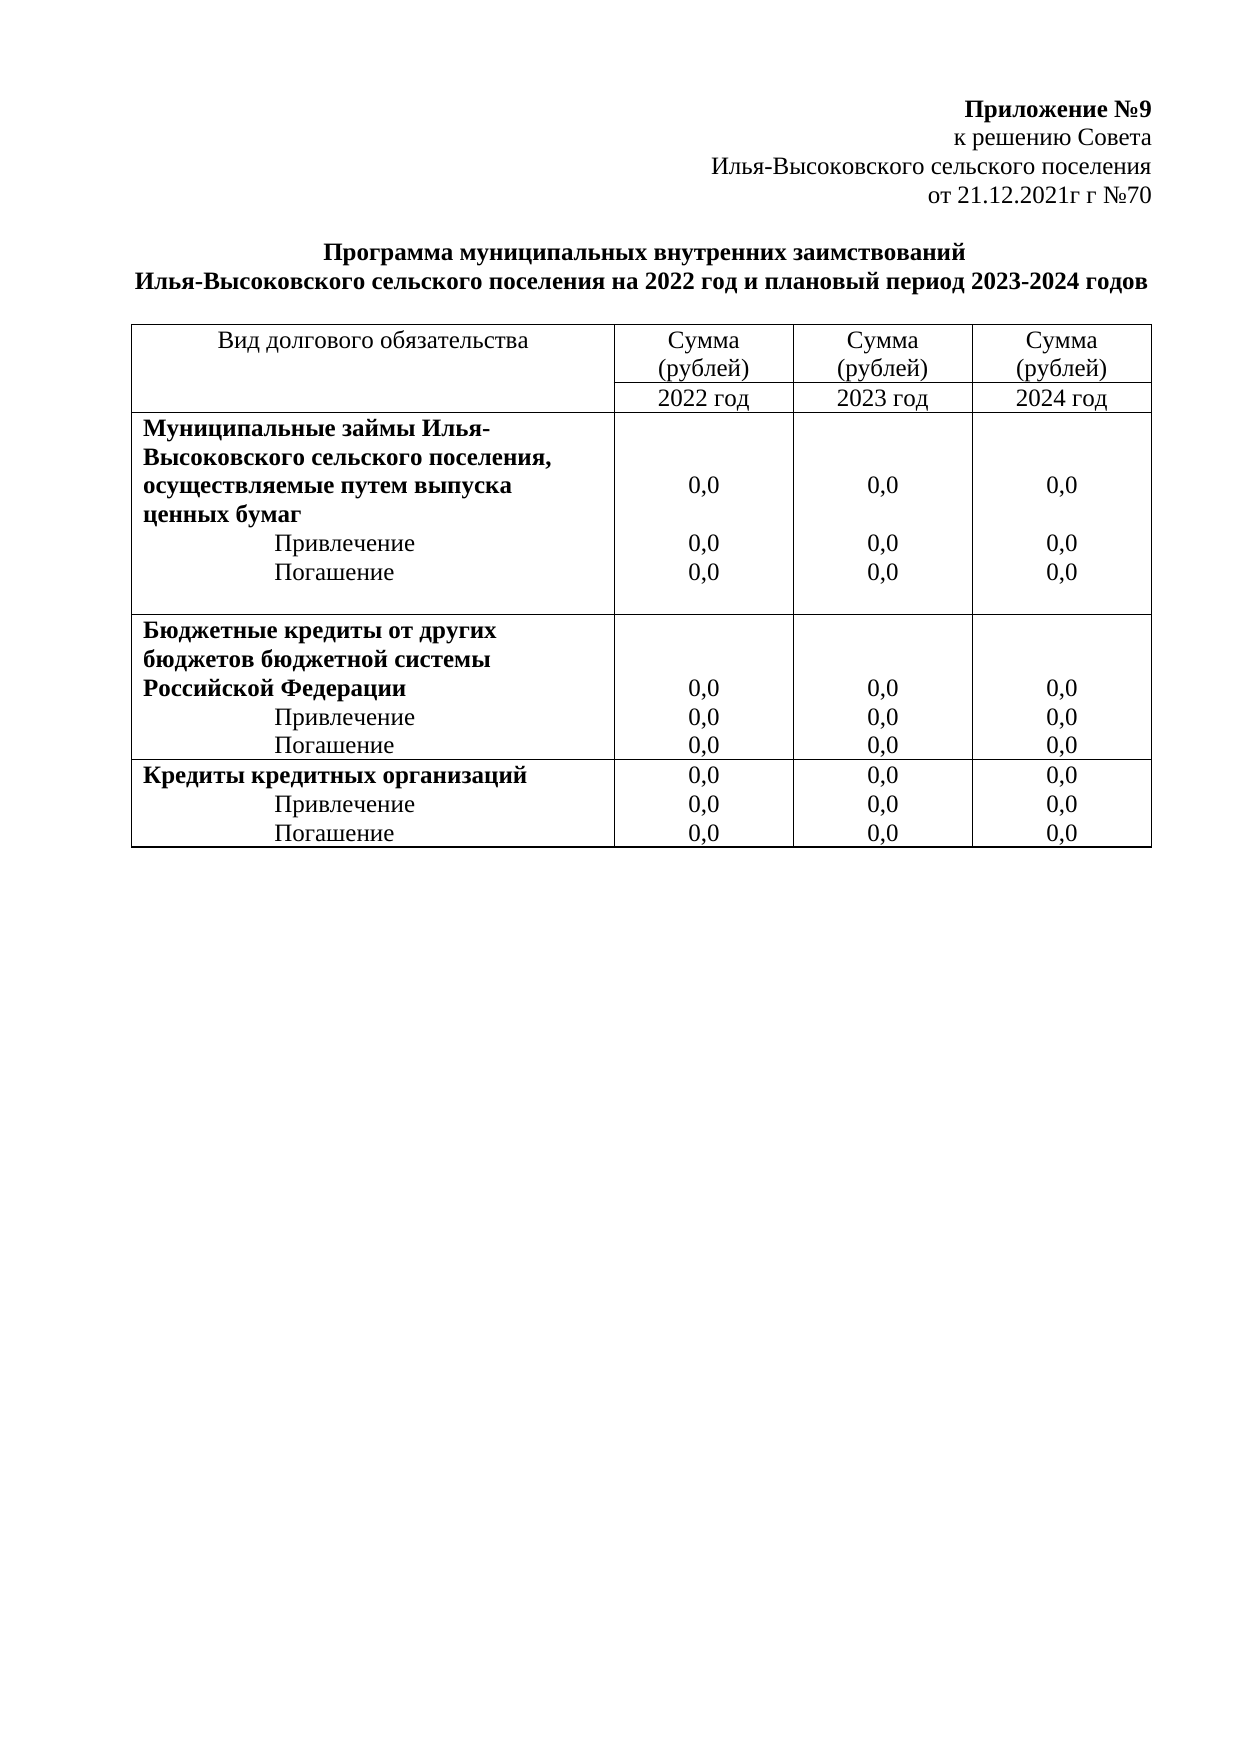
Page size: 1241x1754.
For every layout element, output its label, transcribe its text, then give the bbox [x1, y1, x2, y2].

table_cell 0,0 0,0 0,0 [615, 760, 793, 846]
table_header Сумма (рублей) [794, 325, 972, 382]
text Приложение №9 [131, 94, 1152, 122]
table_header Сумма (рублей) [973, 325, 1151, 382]
table_cell 0,0 0,0 0,0 [615, 615, 793, 759]
table_cell 0,0 0,0 0,0 [615, 413, 793, 614]
text Программа муниципальных внутренних заимствований [131, 237, 1152, 266]
text к решению Совета [131, 122, 1152, 151]
table_cell 0,0 0,0 0,0 [794, 615, 972, 759]
table_cell Бюджетные кредиты от других бюджетов бюджетной системы Российской Федерации Привлечение Погашение [132, 615, 614, 759]
table_cell 0,0 0,0 0,0 [973, 615, 1151, 759]
text от 21.12.2021г г №70 [131, 180, 1152, 209]
table_cell 2022 год [615, 383, 793, 412]
table_cell 0,0 0,0 0,0 [794, 413, 972, 614]
table_header Вид долгового обязательства [132, 325, 614, 412]
table_cell 0,0 0,0 0,0 [973, 413, 1151, 614]
text Илья-Высоковского сельского поселения [131, 151, 1152, 180]
table_cell Муниципальные займы Илья-Высоковского сельского поселения, осуществляемые путем выпуска ценных бумаг Привлечение Погашение [132, 413, 614, 614]
table_cell Кредиты кредитных организаций Привлечение Погашение [132, 760, 614, 846]
table_cell 2024 год [973, 383, 1151, 412]
text Илья-Высоковского сельского поселения на 2022 год и плановый период 2023-2024 годов [131, 266, 1152, 295]
table_cell 2023 год [794, 383, 972, 412]
table_header Сумма (рублей) [615, 325, 793, 382]
table_cell 0,0 0,0 0,0 [794, 760, 972, 846]
table_cell 0,0 0,0 0,0 [973, 760, 1151, 846]
